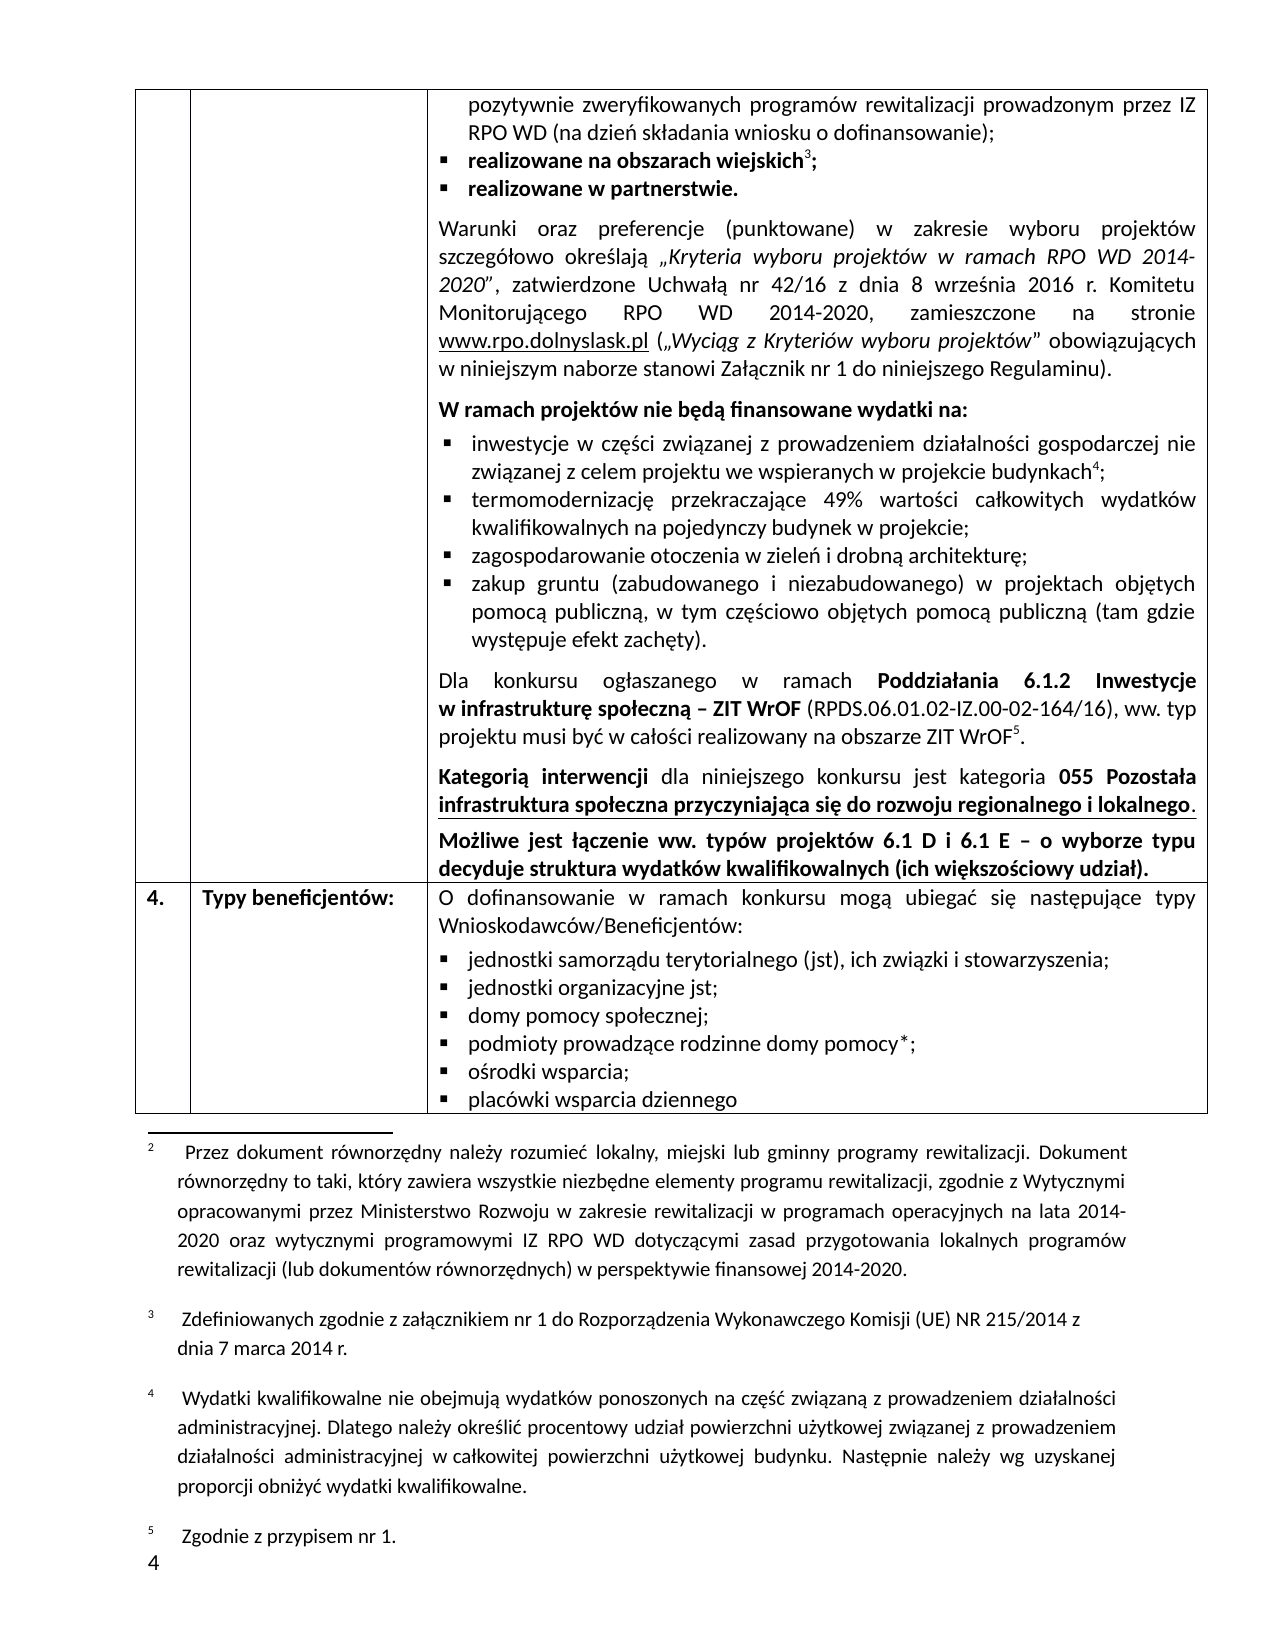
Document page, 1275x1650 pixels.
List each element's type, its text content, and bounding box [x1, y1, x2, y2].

table_cell Typy beneficjentów: [191, 883, 427, 1113]
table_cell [428, 90, 1207, 882]
table_cell 4. [136, 883, 190, 1113]
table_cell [191, 90, 427, 882]
table_cell O dofinansowanie w ramach konkursu mogą ubiegać się następujące typy Wnioskodawców/Beneficjentów: jednostki samorządu terytorialnego (jst), ich związki i stowarzyszenia; jednostki organizacyjne jst; domy pomocy społecznej; podmioty prowadzące rodzinne domy pomocy*; ośrodki wsparcia; placówki wsparcia dziennego organizacje pozarządowe; kościoły, związki wyznaniowe oraz osoby prawne kościołów i związków wyznaniowych; podmioty zajmujące się całodobową/dzienną opieką osób starszych/przewlekle chorych/niepełnosprawnych*. *Poprzez podmioty prowadzące rozumiane są wszystkie podmioty, które na podstawie właściwych ustaw świadczą/będą świadczyć wymienione w typach projektów usługi i dzięki realizacji projektu uzyskają status podmiotu prowadzącego. W momencie składania wniosku o dofinansowanie projektu Wnioskodawca, jeśli jest osobą fizyczną, musi mieć zarejestrowaną działalność gospodarczą. O dofinansowanie nie mogą ubiegać się podmioty, które podlegają wykluczeniu z możliwości otrzymania dofinansowania, w tym wykluczeniu, o którym mowa w art. 207 ust. 4 ustawy z dnia 27 sierpnia 2009 r. o finansach publicznych. [428, 883, 1207, 1113]
table_cell 3. [136, 90, 190, 882]
